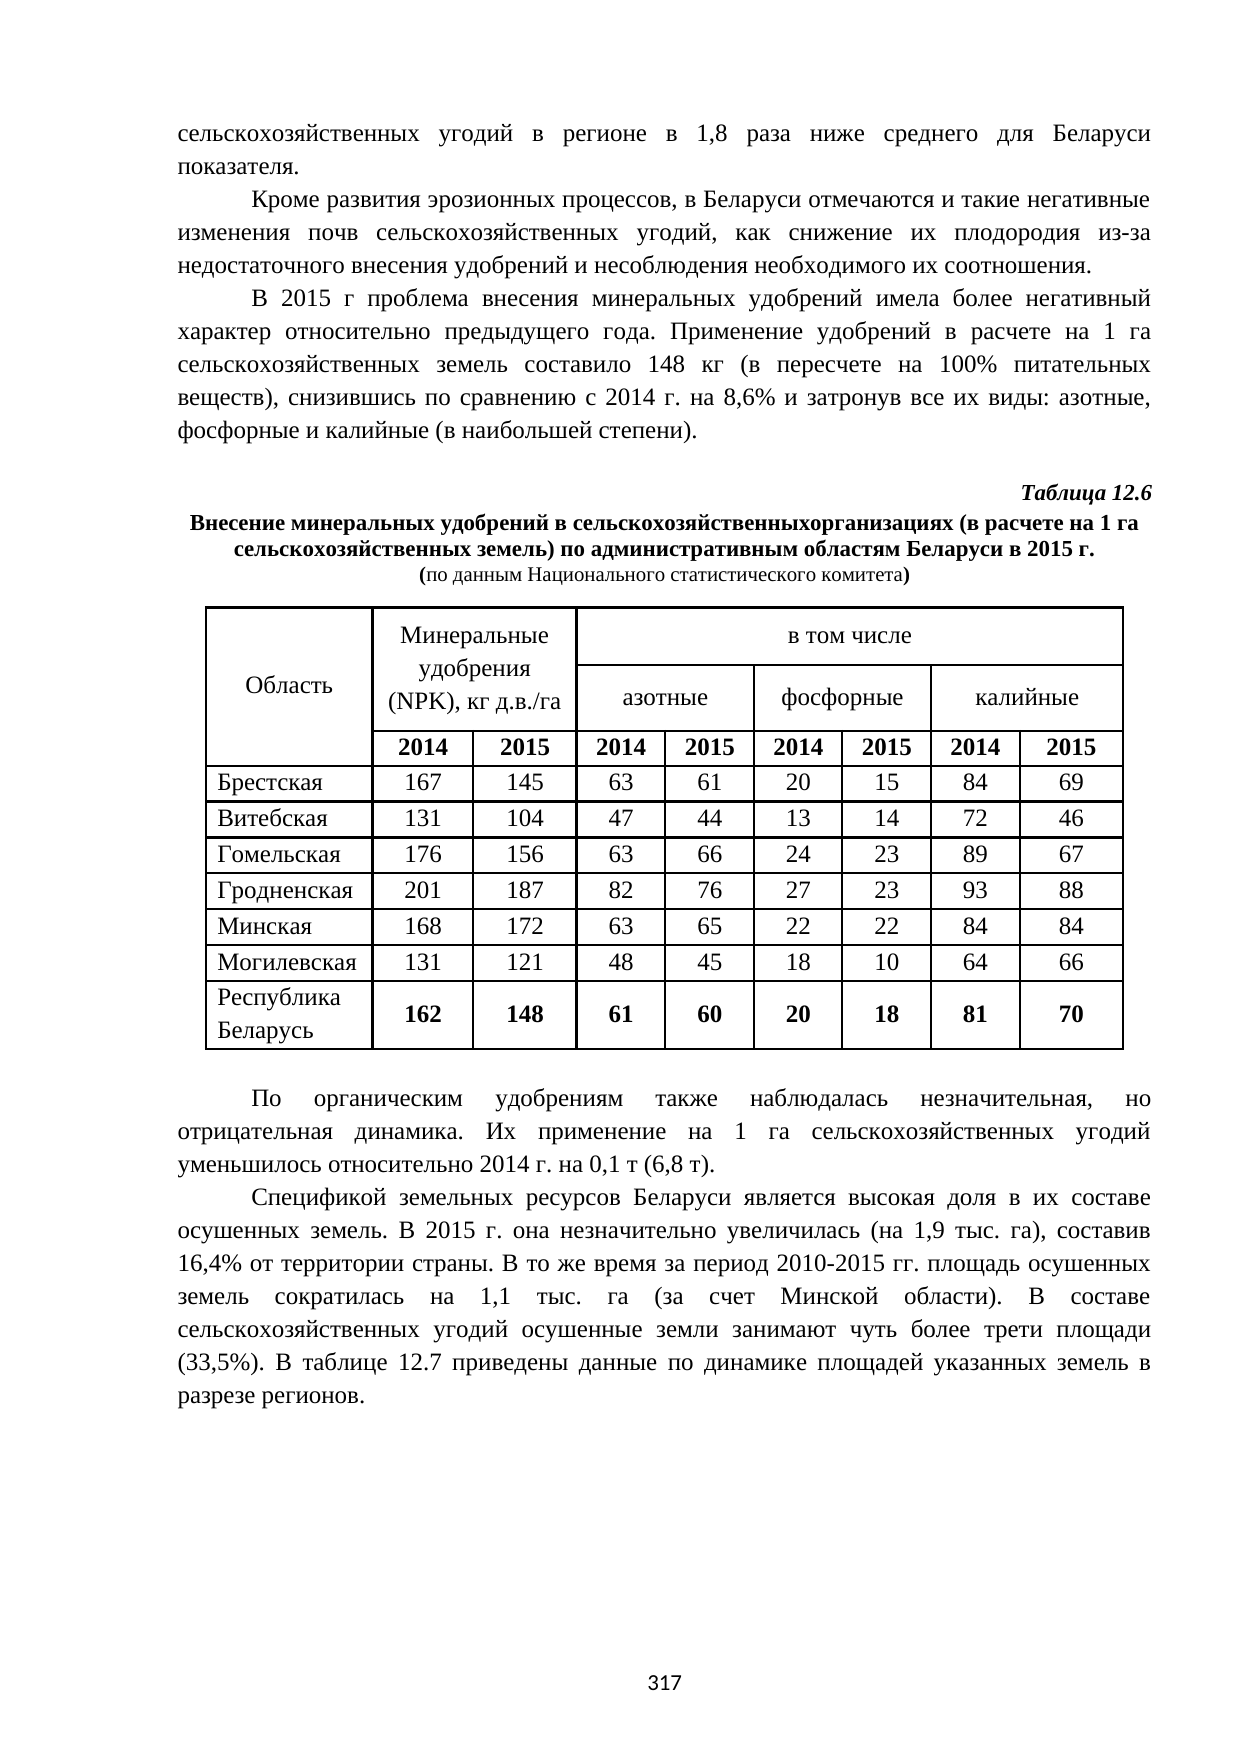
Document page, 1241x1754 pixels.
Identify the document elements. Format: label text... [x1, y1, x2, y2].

table_cell 24 [755, 839, 841, 872]
table_cell 104 [474, 803, 575, 836]
table_cell Минская [207, 910, 371, 944]
table_cell 2014 [578, 732, 664, 764]
table_cell 48 [578, 946, 664, 980]
text (по данным Национального статистического комитета) [177, 561, 1152, 586]
table_cell Гродненская [207, 874, 371, 908]
table_cell 93 [932, 874, 1019, 908]
table_cell Могилевская [207, 946, 371, 980]
table_cell 72 [932, 803, 1019, 836]
table_cell 69 [1021, 767, 1122, 800]
text Таблица 12.6 [177, 478, 1152, 505]
table_header в том числе [578, 609, 1122, 664]
table_cell 2014 [932, 732, 1019, 764]
table_cell 89 [932, 839, 1019, 872]
table_cell 131 [374, 803, 472, 836]
table_cell 84 [932, 910, 1019, 944]
table_cell 18 [843, 982, 930, 1048]
table_cell 2014 [755, 732, 841, 764]
table_cell 22 [843, 910, 930, 944]
table_cell 22 [755, 910, 841, 944]
text Кроме развития эрозионных процессов, в Беларуси отмечаются и такие негативные изменения почв сельскохозяйственных угодий, как снижение их плодородия из-за недостаточного внесения удобрений и несоблюдения необходимого их соотношения. [177, 184, 1152, 279]
table_cell 27 [755, 874, 841, 908]
table_cell азотные [578, 666, 753, 730]
table_cell 121 [474, 946, 575, 980]
table_header Минеральные удобрения (NPK), кг д.в./га [374, 609, 575, 730]
table_cell 10 [843, 946, 930, 980]
table_cell 201 [374, 874, 472, 908]
table_cell 60 [666, 982, 753, 1048]
text Спецификой земельных ресурсов Беларуси является высокая доля в их составе осушенных земель. В 2015 г. она незначительно увеличилась (на 1,9 тыс. га), составив 16,4% от территории страны. В то же время за период 2010-2015 гг. площадь осушенных земель сократилась на 1,1 тыс. га (за счет Минской области). В составе сельскохозяйственных угодий осушенные земли занимают чуть более трети площади (33,5%). В таблице 12.7 приведены данные по динамике площадей указанных земель в разрезе регионов. [177, 1182, 1152, 1409]
table_cell 67 [1021, 839, 1122, 872]
table_cell Витебская [207, 803, 371, 836]
table_cell 167 [374, 767, 472, 800]
table_cell 46 [1021, 803, 1122, 836]
table_cell 66 [666, 839, 753, 872]
table_cell 187 [474, 874, 575, 908]
table_cell 14 [843, 803, 930, 836]
table_cell Республика Беларусь [207, 982, 371, 1048]
table_cell 63 [578, 910, 664, 944]
table_cell 61 [666, 767, 753, 800]
table_cell 70 [1021, 982, 1122, 1048]
table_cell 63 [578, 767, 664, 800]
table_cell 2015 [474, 732, 575, 764]
table_cell 76 [666, 874, 753, 908]
table_cell 64 [932, 946, 1019, 980]
table_header Область [207, 609, 371, 764]
table_cell 82 [578, 874, 664, 908]
table_cell 162 [374, 982, 472, 1048]
table_cell 20 [755, 767, 841, 800]
table_cell 156 [474, 839, 575, 872]
table_cell 18 [755, 946, 841, 980]
text В 2015 г проблема внесения минеральных удобрений имела более негативный характер относительно предыдущего года. Применение удобрений в расчете на 1 га сельскохозяйственных земель составило 148 кг (в пересчете на 100% питательных веществ), снизившись по сравнению с 2014 г. на 8,6% и затронув все их виды: азотные, фосфорные и калийные (в наибольшей степени). [177, 283, 1152, 444]
table_cell 176 [374, 839, 472, 872]
table_cell 2014 [374, 732, 472, 764]
table_cell 44 [666, 803, 753, 836]
table_cell 84 [1021, 910, 1122, 944]
table_cell 131 [374, 946, 472, 980]
table_cell 23 [843, 874, 930, 908]
table_cell 63 [578, 839, 664, 872]
table_cell 65 [666, 910, 753, 944]
text По органическим удобрениям также наблюдалась незначительная, но отрицательная динамика. Их применение на 1 га сельскохозяйственных угодий уменьшилось относительно 2014 г. на 0,1 т (6,8 т). [177, 1083, 1152, 1178]
table_cell 81 [932, 982, 1019, 1048]
table_cell 45 [666, 946, 753, 980]
text Внесение минеральных удобрений в сельскохозяйственныхорганизациях (в расчете на 1 га сельскохозяйственных земель) по административным областям Беларуси в 2015 г. [177, 509, 1152, 561]
table_cell 168 [374, 910, 472, 944]
table_cell 47 [578, 803, 664, 836]
table_cell 61 [578, 982, 664, 1048]
table_cell 145 [474, 767, 575, 800]
table_cell Брестская [207, 767, 371, 800]
table_cell фосфорные [755, 666, 930, 730]
table_cell 15 [843, 767, 930, 800]
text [177, 118, 1152, 180]
table_cell 2015 [666, 732, 753, 764]
table_cell 2015 [1021, 732, 1122, 764]
table_cell 84 [932, 767, 1019, 800]
table_cell 23 [843, 839, 930, 872]
table_cell калийные [932, 666, 1122, 730]
table_cell 2015 [843, 732, 930, 764]
table_cell 20 [755, 982, 841, 1048]
table_cell 88 [1021, 874, 1122, 908]
table_cell Гомельская [207, 839, 371, 872]
table_cell 66 [1021, 946, 1122, 980]
table_cell 13 [755, 803, 841, 836]
table_cell 172 [474, 910, 575, 944]
table_cell 148 [474, 982, 575, 1048]
